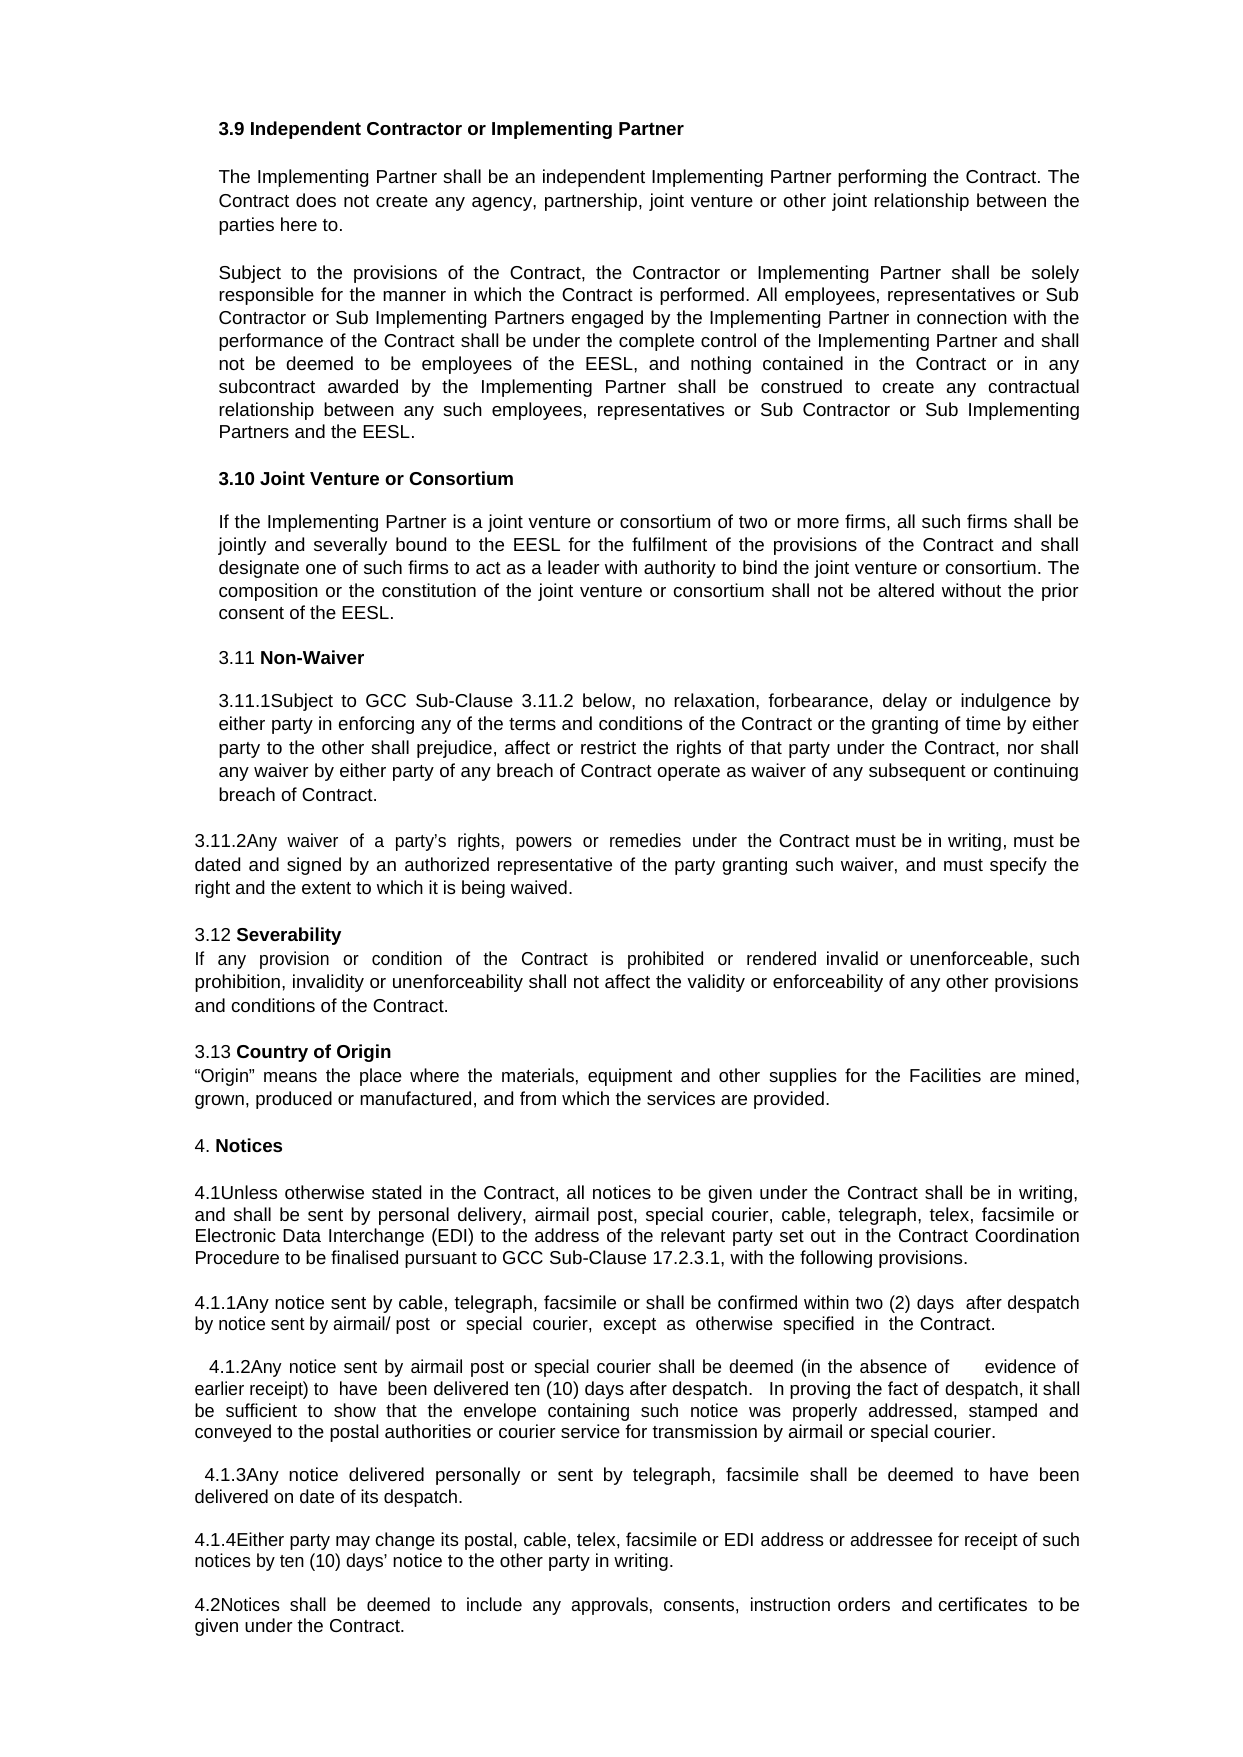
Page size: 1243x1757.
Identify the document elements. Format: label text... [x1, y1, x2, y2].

text 4.1.3Any notice delivered personally or sent by telegraph, facsimile shall be deemed to have been delivered on date of its despatch. [194, 1464, 1080, 1507]
text 3.12 Severability [194, 924, 1080, 946]
text 4. Notices [194, 1135, 1080, 1157]
text 4.1.4Either party may change its postal, cable, telex, facsimile or EDI address or addressee for receipt of such notices by ten (10) days’ notice to the other party in writing. [194, 1529, 1080, 1572]
text 3.11 Non-Waiver [143, 647, 1080, 668]
text Subject to the provisions of the Contract, the Contractor or Implementing Partner shall be solely responsible for the manner in which the Contract is performed. All employees, representatives or Sub Contractor or Sub Implementing Partners engaged by the Implementing Partner in connection with the performance of the Contract shall be under the complete control of the Implementing Partner and shall not be deemed to be employees of the EESL, and nothing contained in the Contract or in any subcontract awarded by the Implementing Partner shall be construed to create any contractual relationship between any such employees, representatives or Sub Contractor or Sub Implementing Partners and the EESL. [218, 261, 1080, 443]
text 3.9 Independent Contractor or Implementing Partner [106, 118, 1080, 140]
text 3.11.2Any waiver of a party’s rights, powers or remedies under the Contract must be in writing, must be dated and signed by an authorized representative of the party granting such waiver, and must specify the right and the extent to which it is being waived. [194, 830, 1080, 899]
text 4.1.1Any notice sent by cable, telegraph, facsimile or shall be confirmed within two (2) days after despatch by notice sent by airmail/ post or special courier, except as otherwise specified in the Contract. [194, 1292, 1080, 1335]
text If any provision or condition of the Contract is prohibited or rendered invalid or unenforceable, such prohibition, invalidity or unenforceability shall not affect the validity or enforceability of any other provisions and conditions of the Contract. [194, 947, 1080, 1016]
text 4.1Unless otherwise stated in the Contract, all notices to be given under the Contract shall be in writing, and shall be sent by personal delivery, airmail post, special courier, cable, telegraph, telex, facsimile or Electronic Data Interchange (EDI) to the address of the relevant party set out in the Contract Coordination Procedure to be finalised pursuant to GCC Sub-Clause 17.2.3.1, with the following provisions. [194, 1182, 1080, 1268]
text 3.11.1Subject to GCC Sub-Clause 3.11.2 below, no relaxation, forbearance, delay or indulgence by either party in enforcing any of the terms and conditions of the Contract or the granting of time by either party to the other shall prejudice, affect or restrict the rights of that party under the Contract, nor shall any waiver by either party of any breach of Contract operate as waiver of any subsequent or continuing breach of Contract. [218, 690, 1080, 805]
text The Implementing Partner shall be an independent Implementing Partner performing the Contract. The Contract does not create any agency, partnership, joint venture or other joint relationship between the parties here to. [218, 166, 1080, 235]
text 4.1.2Any notice sent by airmail post or special courier shall be deemed (in the absence of evidence of earlier receipt) to have been delivered ten (10) days after despatch. In proving the fact of despatch, it shall be sufficient to show that the envelope containing such notice was properly addressed, stamped and conveyed to the postal authorities or courier service for transmission by airmail or special courier. [194, 1356, 1080, 1442]
text 3.13 Country of Origin [194, 1041, 1080, 1063]
text 3.10 Joint Venture or Consortium [143, 468, 1080, 489]
text If the Implementing Partner is a joint venture or consortium of two or more firms, all such firms shall be jointly and severally bound to the EESL for the fulfilment of the provisions of the Contract and shall designate one of such firms to act as a leader with authority to bind the joint venture or consortium. The composition or the constitution of the joint venture or consortium shall not be altered without the prior consent of the EESL. [218, 511, 1080, 624]
text “Origin” means the place where the materials, equipment and other supplies for the Facilities are mined, grown, produced or manufactured, and from which the services are provided. [194, 1065, 1080, 1110]
text 4.2Notices shall be deemed to include any approvals, consents, instruction orders and certificates to be given under the Contract. [194, 1593, 1080, 1637]
